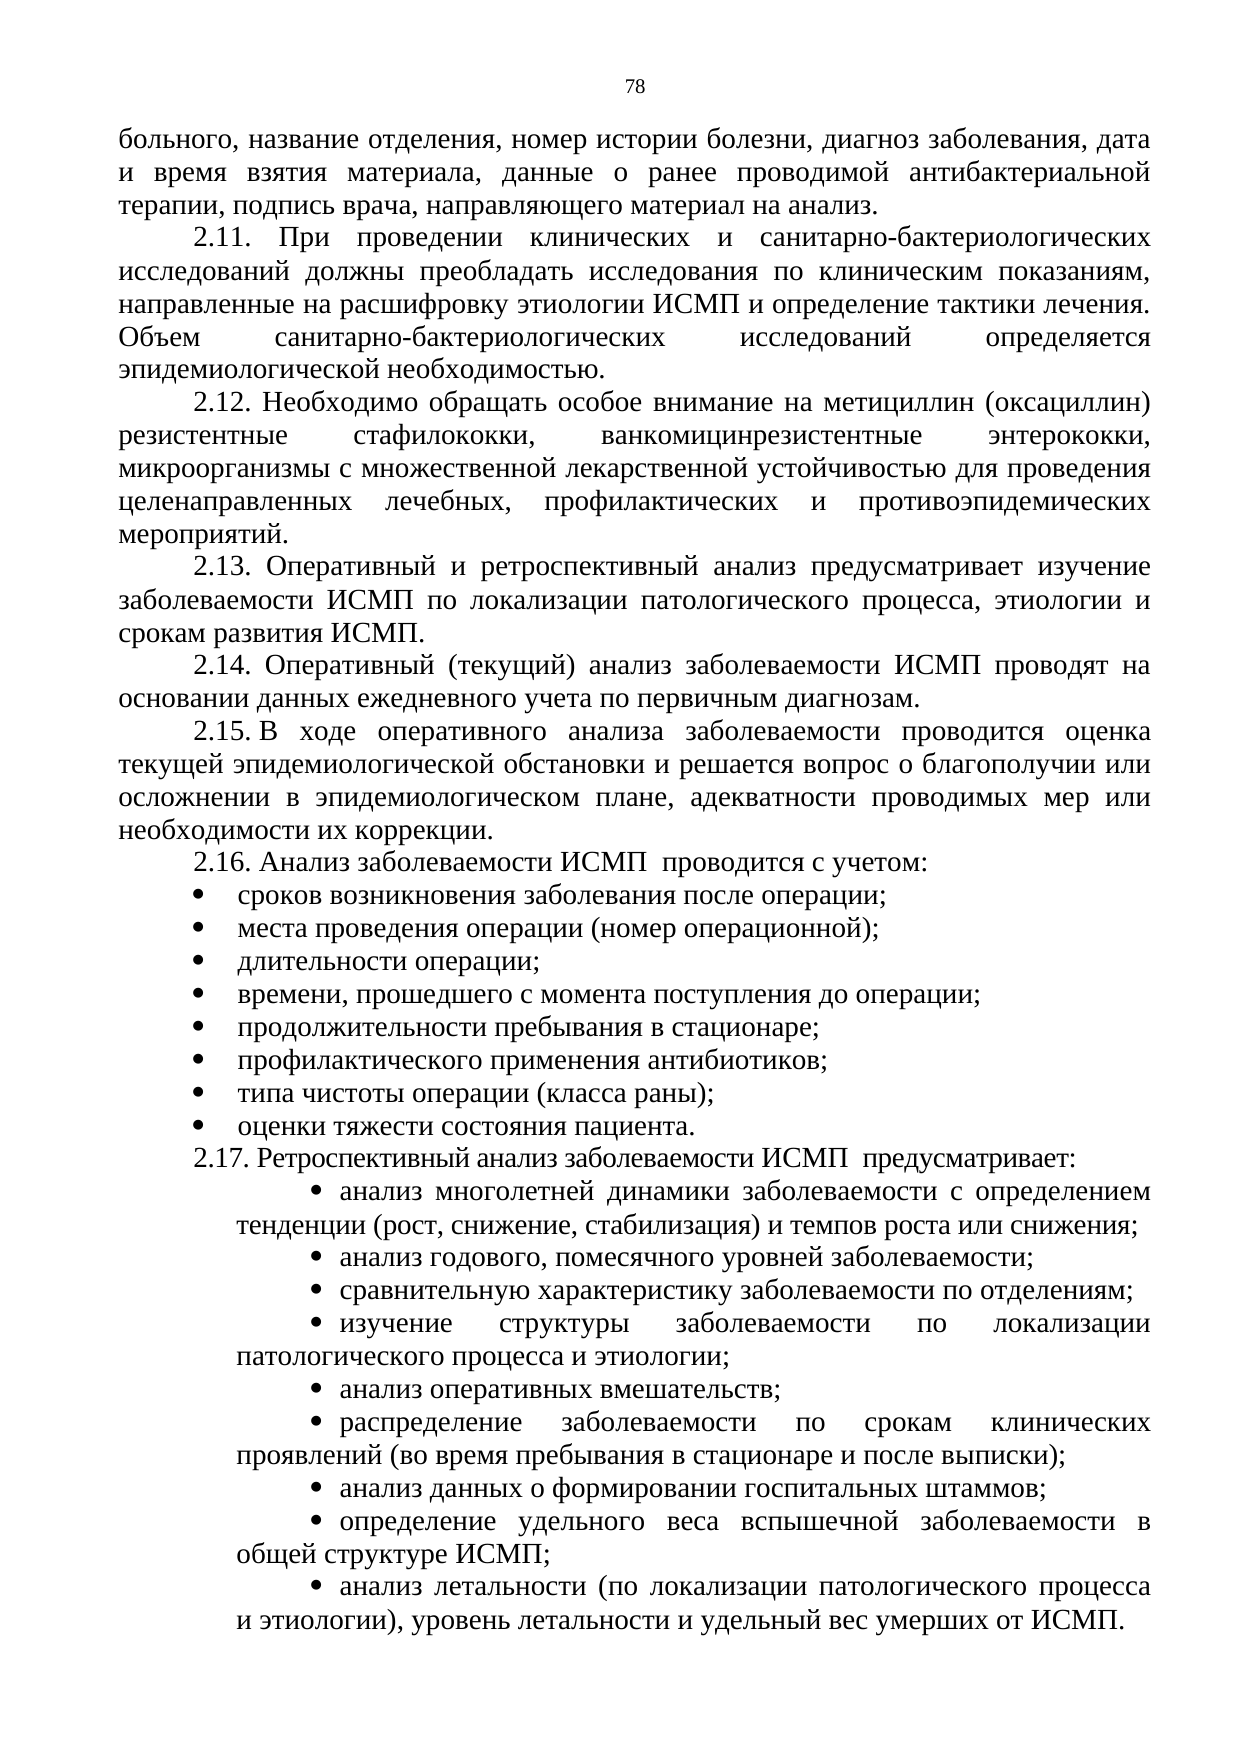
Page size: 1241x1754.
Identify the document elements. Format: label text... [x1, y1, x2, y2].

list изучение структуры заболеваемости по локализации патологического процесса и этиологии; [236, 1306, 1152, 1372]
text 2.14. Оперативный (текущий) анализ заболеваемости ИСМП проводят на основании данных ежедневного учета по первичным диагнозам. [118, 648, 1152, 714]
list места проведения операции (номер операционной); [118, 911, 1152, 944]
list профилактического применения антибиотиков; [118, 1043, 1152, 1076]
list распределение заболеваемости по срокам клинических проявлений (во время пребывания в стационаре и после выписки); [236, 1405, 1152, 1471]
list анализ годового, помесячного уровней заболеваемости; [236, 1240, 1152, 1273]
text 2.13. Оперативный и ретроспективный анализ предусматривает изучение заболеваемости ИСМП по локализации патологического процесса, этиологии и срокам развития ИСМП. [118, 549, 1152, 648]
list анализ данных о формировании госпитальных штаммов; [236, 1471, 1152, 1504]
text 2.16. Анализ заболеваемости ИСМП проводится с учетом: [118, 846, 1152, 878]
text 2.15. В ходе оперативного анализа заболеваемости проводится оценка текущей эпидемиологической обстановки и решается вопрос о благополучии или осложнении в эпидемиологическом плане, адекватности проводимых мер или необходимости их коррекции. [118, 714, 1152, 846]
list типа чистоты операции (класса раны); [118, 1076, 1152, 1109]
list сравнительную характеристику заболеваемости по отделениям; [236, 1273, 1152, 1306]
list анализ летальности (по локализации патологического процесса и этиологии), уровень летальности и удельный вес умерших от ИСМП. [236, 1569, 1152, 1635]
list оценки тяжести состояния пациента. [118, 1109, 1152, 1142]
list сроков возникновения заболевания после операции; [118, 878, 1152, 911]
list анализ оперативных вмешательств; [236, 1372, 1152, 1405]
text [118, 122, 1152, 221]
list длительности операции; [118, 944, 1152, 977]
list определение удельного веса вспышечной заболеваемости в общей структуре ИСМП; [236, 1504, 1152, 1569]
list времени, прошедшего с момента поступления до операции; [118, 977, 1152, 1010]
text 2.17. Ретроспективный анализ заболеваемости ИСМП предусматривает: [118, 1142, 1152, 1174]
list анализ многолетней динамики заболеваемости с определением тенденции (рост, снижение, стабилизация) и темпов роста или снижения; [236, 1174, 1152, 1240]
text 2.12. Необходимо обращать особое внимание на метициллин (оксациллин) резистентные стафилококки, ванкомицинрезистентные энтерококки, микроорганизмы с множественной лекарственной устойчивостью для проведения целенаправленных лечебных, профилактических и противоэпидемических мероприятий. [118, 385, 1152, 549]
text 2.11. При проведении клинических и санитарно-бактериологических исследований должны преобладать исследования по клиническим показаниям, направленные на расшифровку этиологии ИСМП и определение тактики лечения. Объем санитарно-бактериологических исследований определяется эпидемиологической необходимостью. [118, 221, 1152, 385]
list продолжительности пребывания в стационаре; [118, 1010, 1152, 1043]
